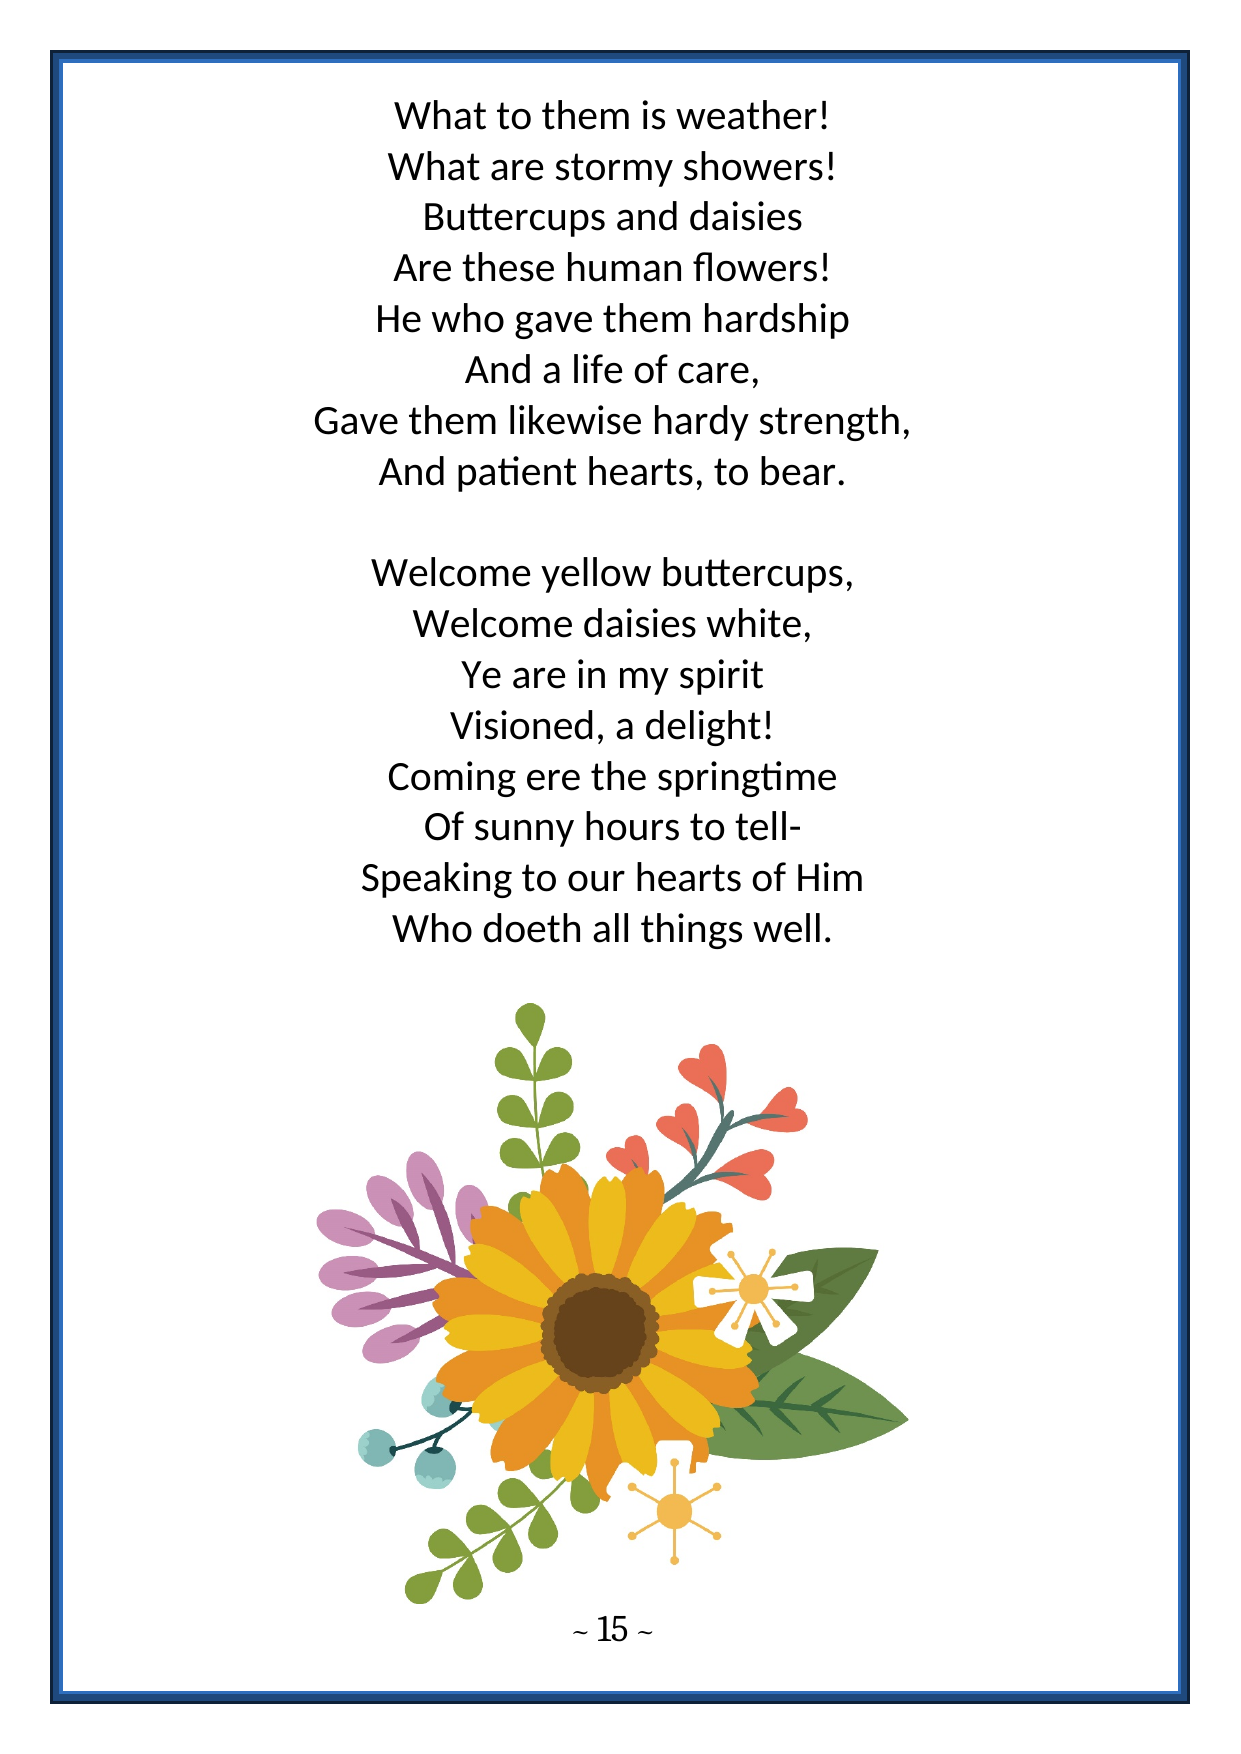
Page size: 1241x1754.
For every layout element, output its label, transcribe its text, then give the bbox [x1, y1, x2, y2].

text Buttercups and daisies [74, 190, 1151, 241]
text Who doeth all things well. [74, 902, 1151, 953]
text What to them is weather! [74, 89, 1151, 139]
text Coming ere the springtime [74, 749, 1151, 800]
text What are stormy showers! [74, 139, 1151, 190]
picture [316, 1003, 909, 1604]
text And a life of care, [74, 343, 1151, 394]
text Ye are in my spirit [74, 648, 1151, 699]
text Visioned, a delight! [74, 699, 1151, 749]
text And patient hearts, to bear. [74, 444, 1151, 495]
text Speaking to our hearts of Him [74, 851, 1151, 902]
text Welcome yellow buttercups, [74, 546, 1151, 597]
text Welcome daisies white, [74, 597, 1151, 648]
text Gave them likewise hardy strength, [74, 394, 1151, 444]
text He who gave them hardship [74, 292, 1151, 343]
text Of sunny hours to tell- [74, 800, 1151, 851]
text Are these human flowers! [74, 241, 1151, 292]
